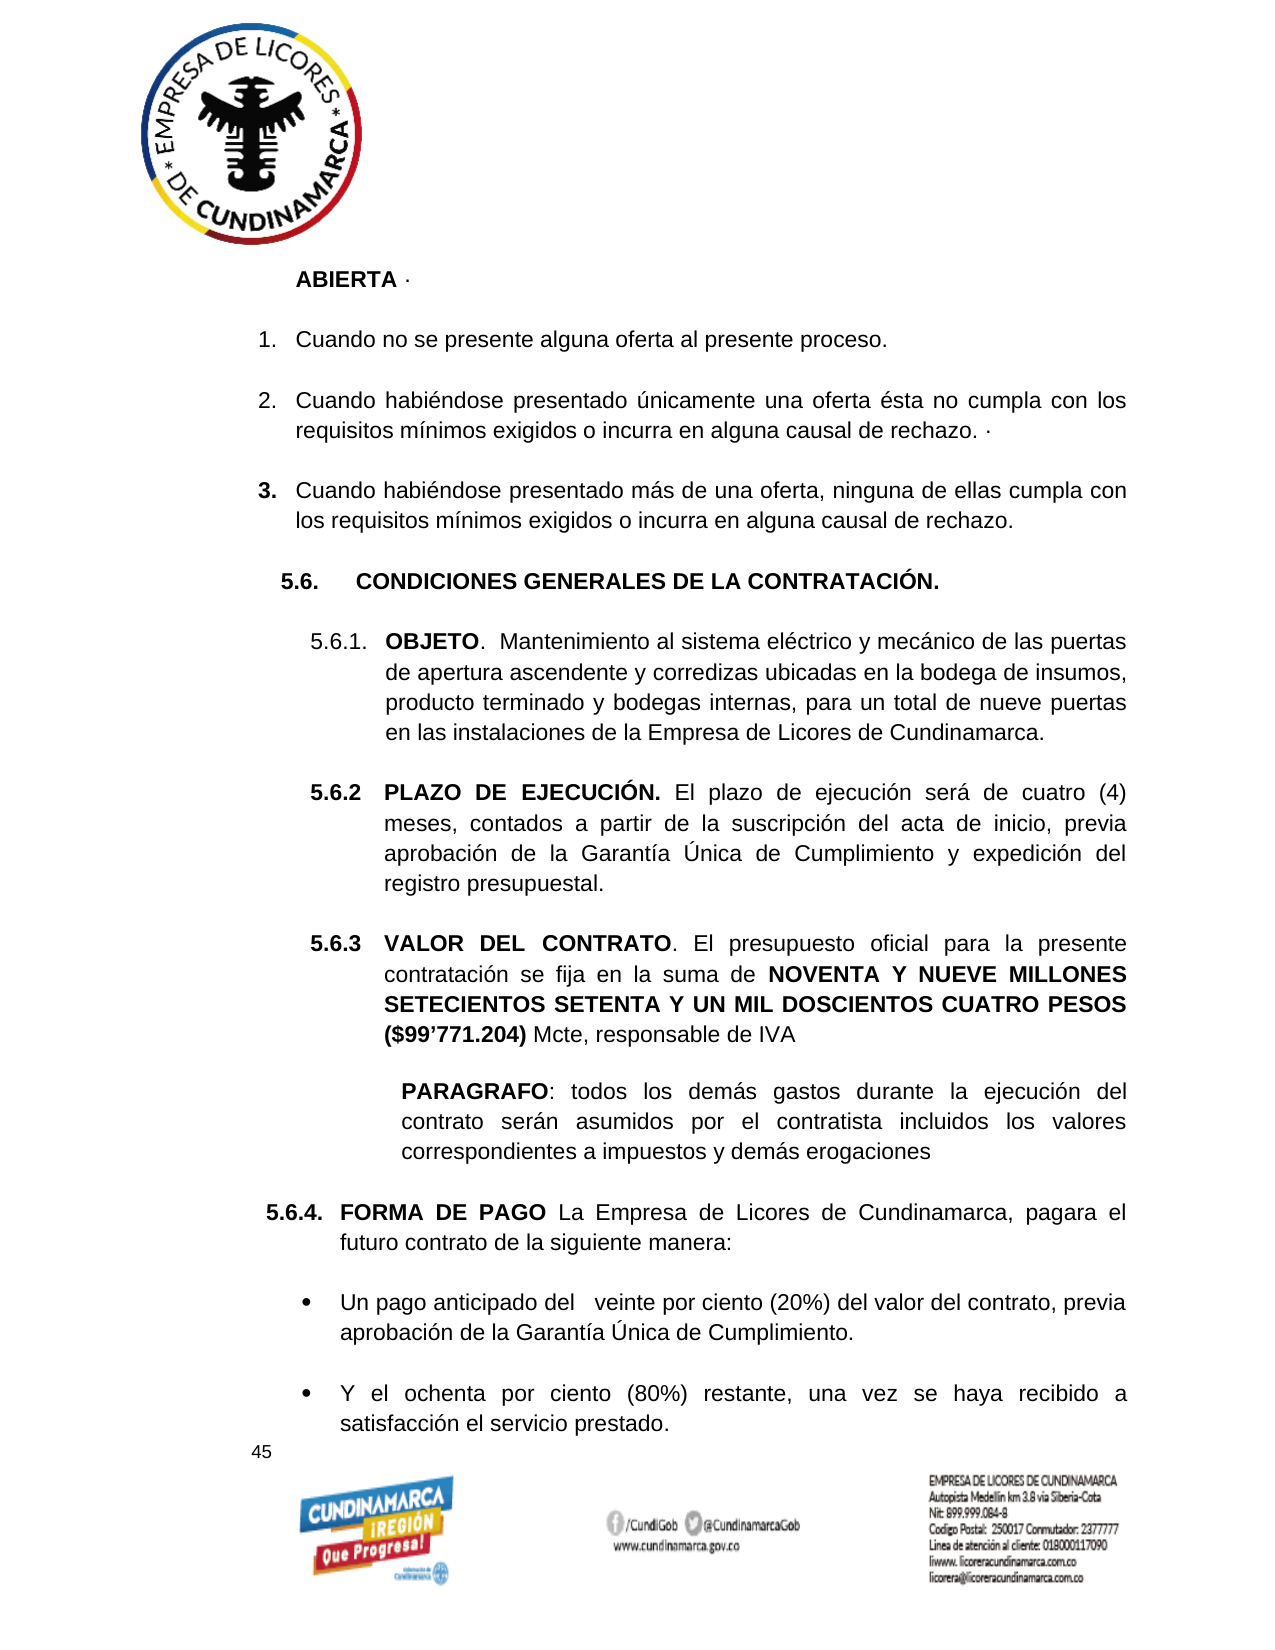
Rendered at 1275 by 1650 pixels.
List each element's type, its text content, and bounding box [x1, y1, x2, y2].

list FORMA DE PAGO La Empresa de Licores de Cundinamarca, pagara el futuro contrato de la siguiente manera: [266, 1198, 1127, 1255]
list Cuando no se presente alguna oferta al presente proceso. [258, 326, 1127, 353]
picture [92, 11, 412, 257]
picture [233, 1463, 1127, 1597]
list Y el ochenta por ciento (80%) restante, una vez se haya recibido a satisfacción el servicio prestado. [302, 1380, 1127, 1436]
list CONDICIONES GENERALES DE LA CONTRATACIÓN. [281, 568, 1127, 594]
list Cuando habiéndose presentado únicamente una oferta ésta no cumpla con los requisitos mínimos exigidos o incurra en alguna causal de rechazo. · [258, 387, 1127, 443]
list Un pago anticipado del veinte por ciento (20%) del valor del contrato, previa aprobación de la Garantía Única de Cumplimiento. [302, 1289, 1127, 1346]
list VALOR DEL CONTRATO. El presupuesto oficial para la presente contratación se fija en la suma de NOVENTA Y NUEVE MILLONES SETECIENTOS SETENTA Y UN MIL DOSCIENTOS CUATRO PESOS ($99’771.204) Mcte, responsable de IVA [310, 930, 1127, 1047]
text 5.5.1 CAUSALES DE DECLARATORIA DE DESIERTA DE LA INVITACIÓN ABIERTA · [295, 266, 1127, 292]
list Cuando habiéndose presentado más de una oferta, ninguna de ellas cumpla con los requisitos mínimos exigidos o incurra en alguna causal de rechazo. [258, 477, 1127, 534]
text PARAGRAFO: todos los demás gastos durante la ejecución del contrato serán asumidos por el contratista incluidos los valores correspondientes a impuestos y demás erogaciones [401, 1078, 1127, 1164]
list OBJETO. Mantenimiento al sistema eléctrico y mecánico de las puertas de apertura ascendente y corredizas ubicadas en la bodega de insumos, producto terminado y bodegas internas, para un total de nueve puertas en las instalaciones de la Empresa de Licores de Cundinamarca. [310, 628, 1127, 745]
list PLAZO DE EJECUCIÓN. El plazo de ejecución será de cuatro (4) meses, contados a partir de la suscripción del acta de inicio, previa aprobación de la Garantía Única de Cumplimiento y expedición del registro presupuestal. [310, 779, 1127, 896]
